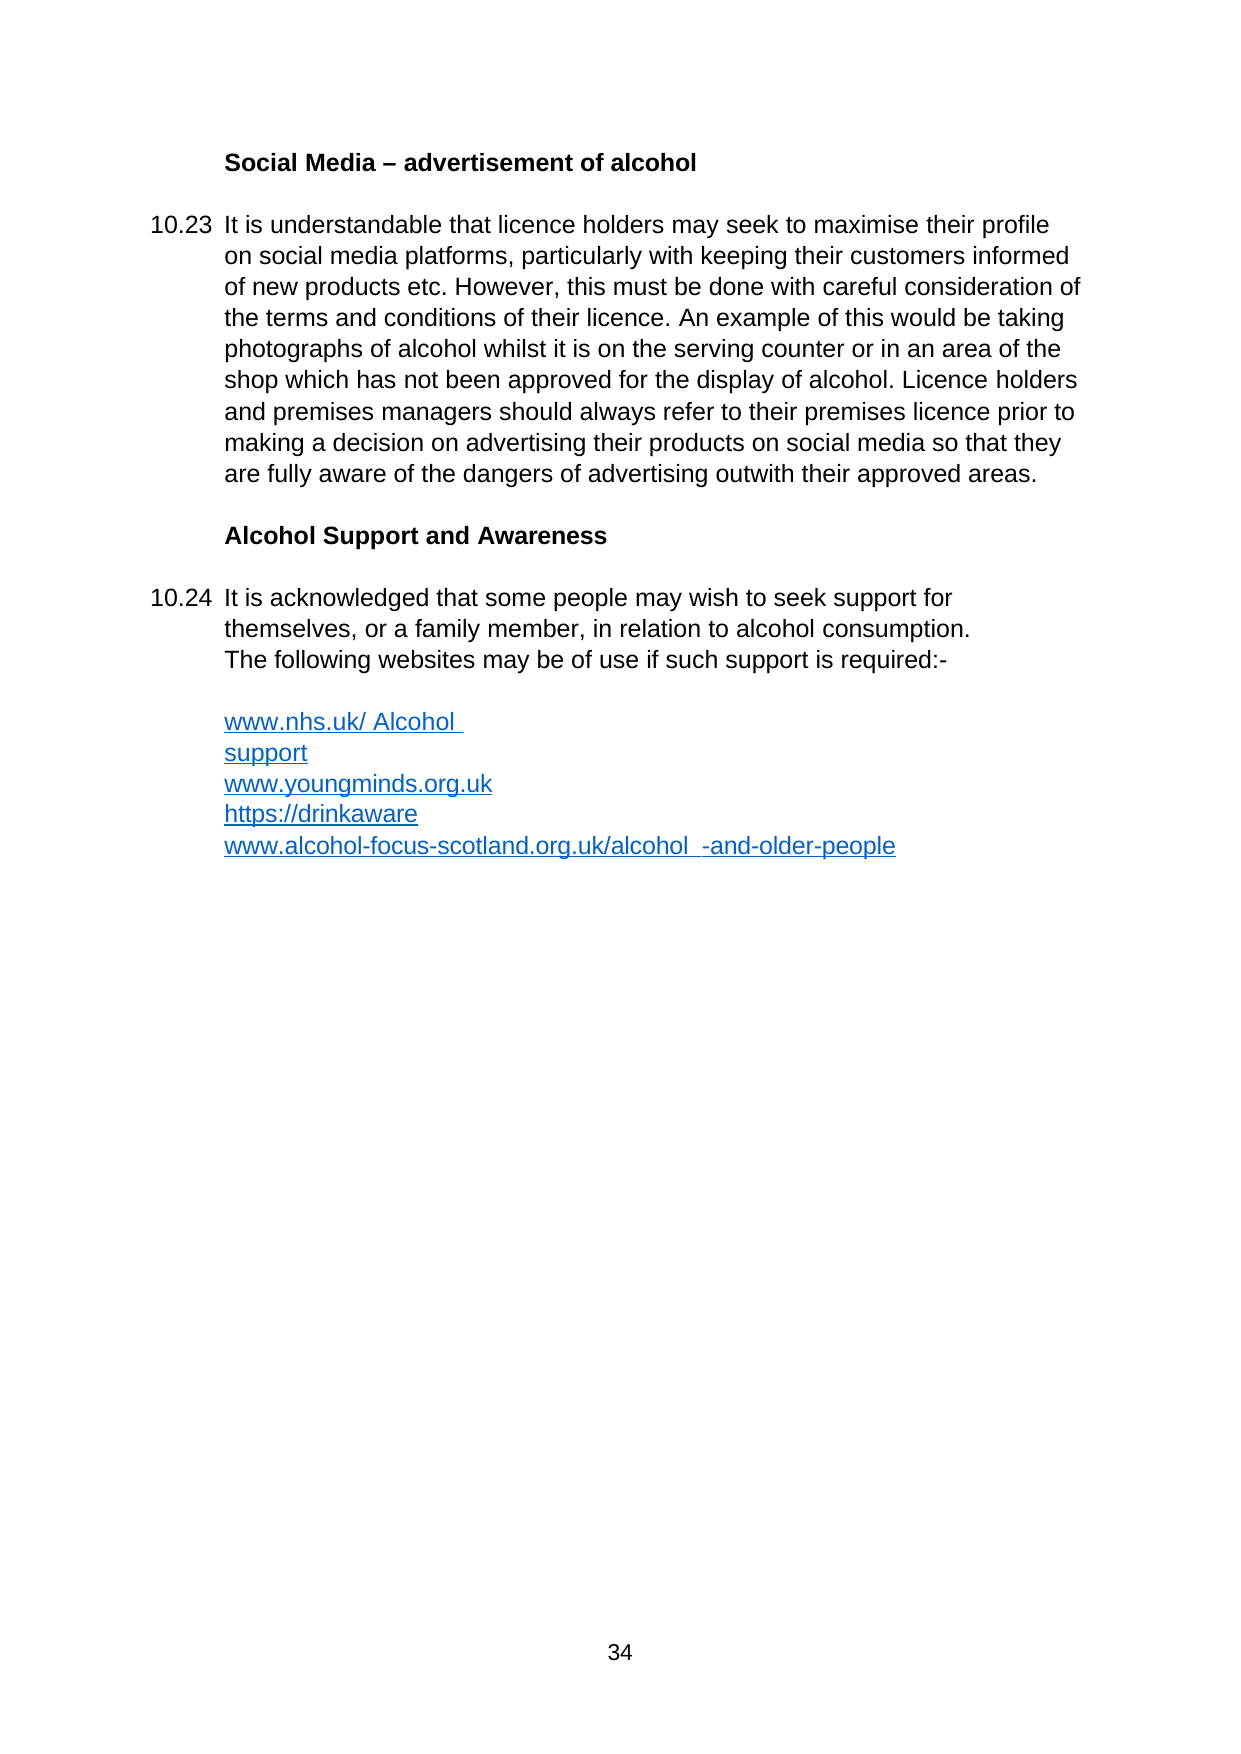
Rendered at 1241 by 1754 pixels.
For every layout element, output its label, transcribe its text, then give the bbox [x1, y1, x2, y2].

text www.nhs.uk/ Alcohol support www.youngminds.org.uk [224, 707, 543, 798]
list It is understandable that licence holders may seek to maximise their profile on social media platforms, particularly with keeping their customers informed of new products etc. However, this must be done with careful consideration of the terms and conditions of their licence. An example of this would be taking photographs of alcohol whilst it is on the serving counter or in an area of the shop which has not been approved for the display of alcohol. Licence holders and premises managers should always refer to their premises licence prior to making a decision on advertising their products on social media so that they are fully aware of the dangers of advertising outwith their approved areas. [150, 210, 1084, 487]
text www.alcohol-focus-scotland.org.uk/alcohol -and-older-people [224, 831, 1123, 860]
list It is acknowledged that some people may wish to seek support for themselves, or a family member, in relation to alcohol consumption. The following websites may be of use if such support is required:- [150, 583, 1019, 674]
text https://drinkaware [224, 800, 1123, 829]
subtitle Social Media – advertisement of alcohol [224, 148, 1123, 177]
subtitle Alcohol Support and Awareness [224, 521, 1123, 549]
